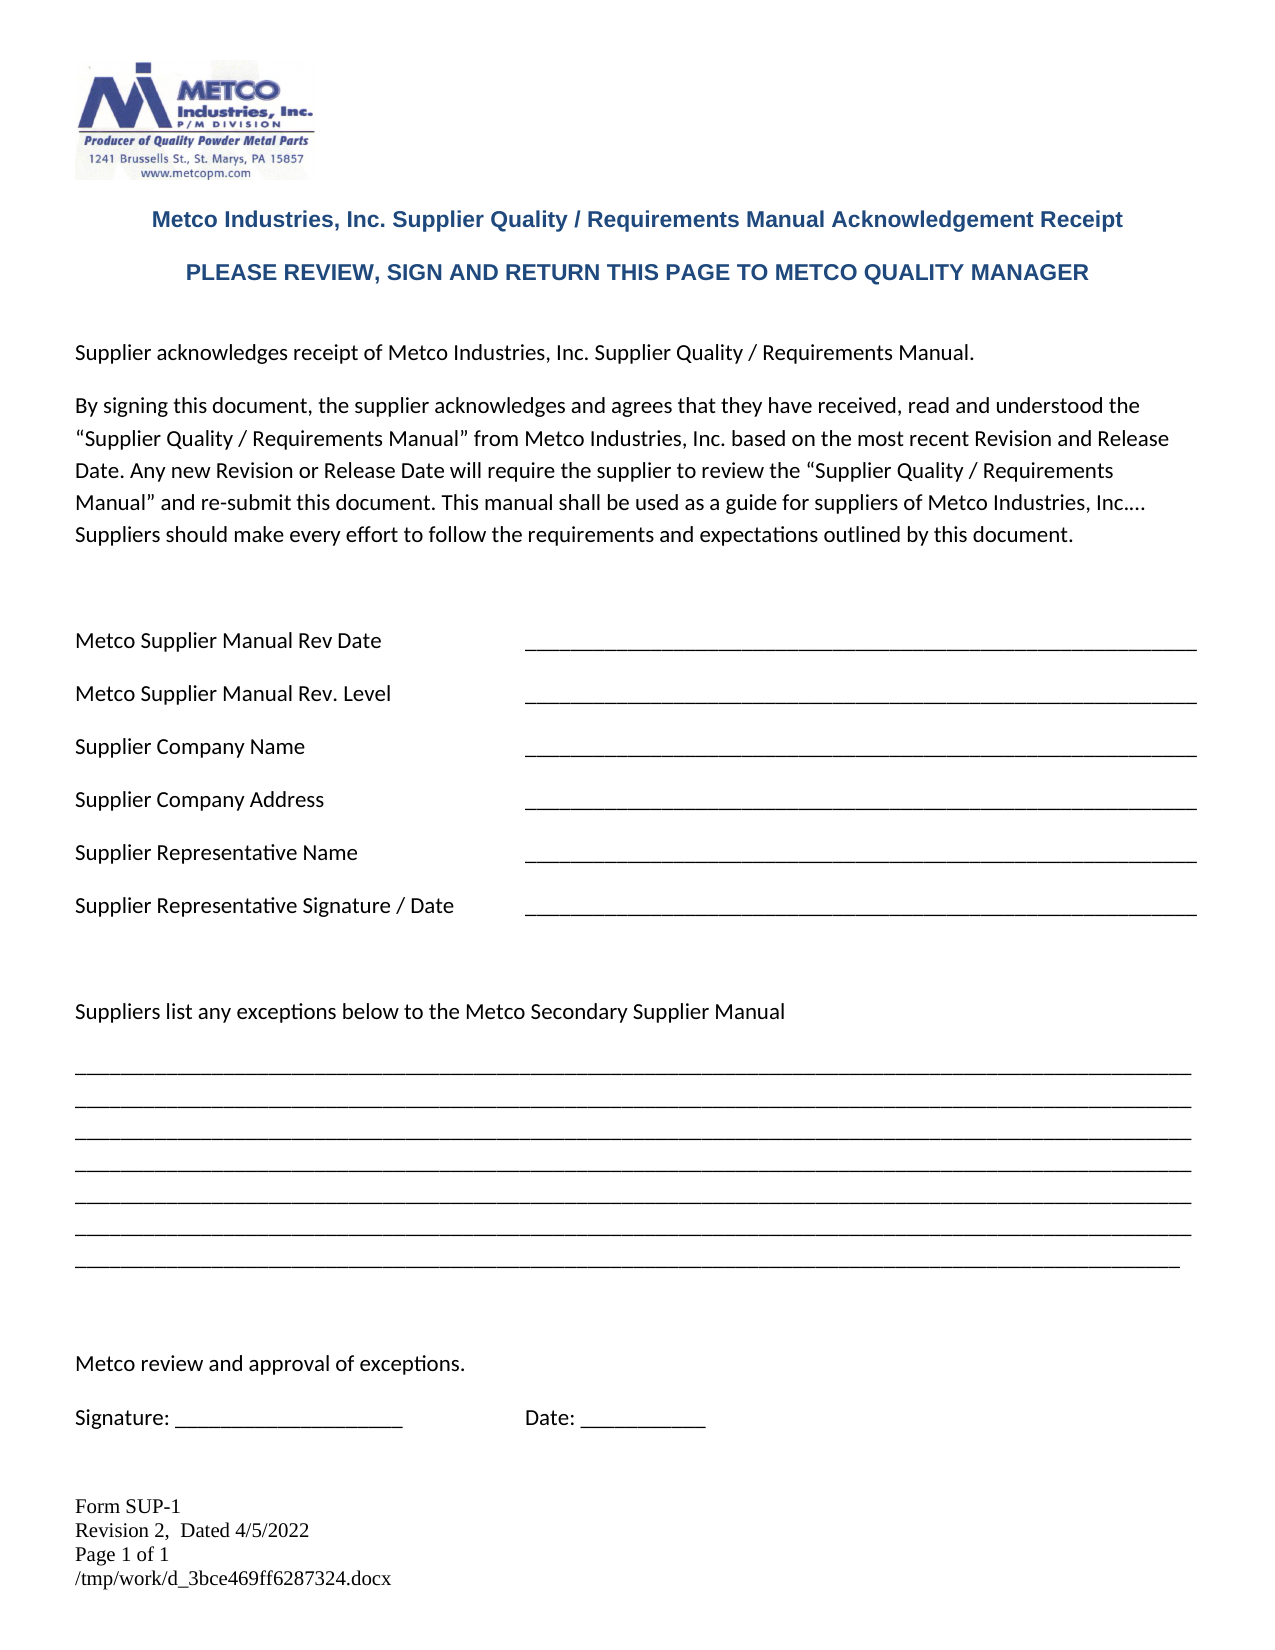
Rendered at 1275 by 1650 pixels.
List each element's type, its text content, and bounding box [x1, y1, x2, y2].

text Metco review and approval of exceptions. [75, 1349, 1200, 1378]
text Metco Supplier Manual Rev. Level ___________________________________________________________ [75, 679, 1200, 707]
text Signature: ____________________ Date: ___________ [75, 1403, 1200, 1431]
text Supplier Representative Name ___________________________________________________________ [75, 838, 1200, 866]
text By signing this document, the supplier acknowledges and agrees that they have received, read and understood the “Supplier Quality / Requirements Manual” from Metco Industries, Inc. based on the most recent Revision and Release Date. Any new Revision or Release Date will require the supplier to review the “Supplier Quality / Requirements Manual” and re-submit this document. This manual shall be used as a guide for suppliers of Metco Industries, Inc.… Suppliers should make every effort to follow the requirements and expectations outlined by this document. [75, 391, 1200, 548]
picture [75, 60, 317, 180]
text _____________________________________________________________________________________________________________________________________________________________________________________________________________________________________________________________________________________________________________________________________________________________________________________________________________________________________________________________________________________________________________________________________________________________________________________________________________________________________________________________________________________________________________ [75, 1050, 1200, 1272]
text Supplier Representative Signature / Date ___________________________________________________________ [75, 891, 1200, 919]
text Metco Supplier Manual Rev Date ___________________________________________________________ [75, 626, 1200, 654]
text Suppliers list any exceptions below to the Metco Secondary Supplier Manual [75, 997, 1200, 1025]
text Supplier acknowledges receipt of Metco Industries, Inc. Supplier Quality / Requirements Manual. [75, 338, 1200, 366]
text Supplier Company Address ___________________________________________________________ [75, 785, 1200, 813]
text Supplier Company Name ___________________________________________________________ [75, 732, 1200, 760]
